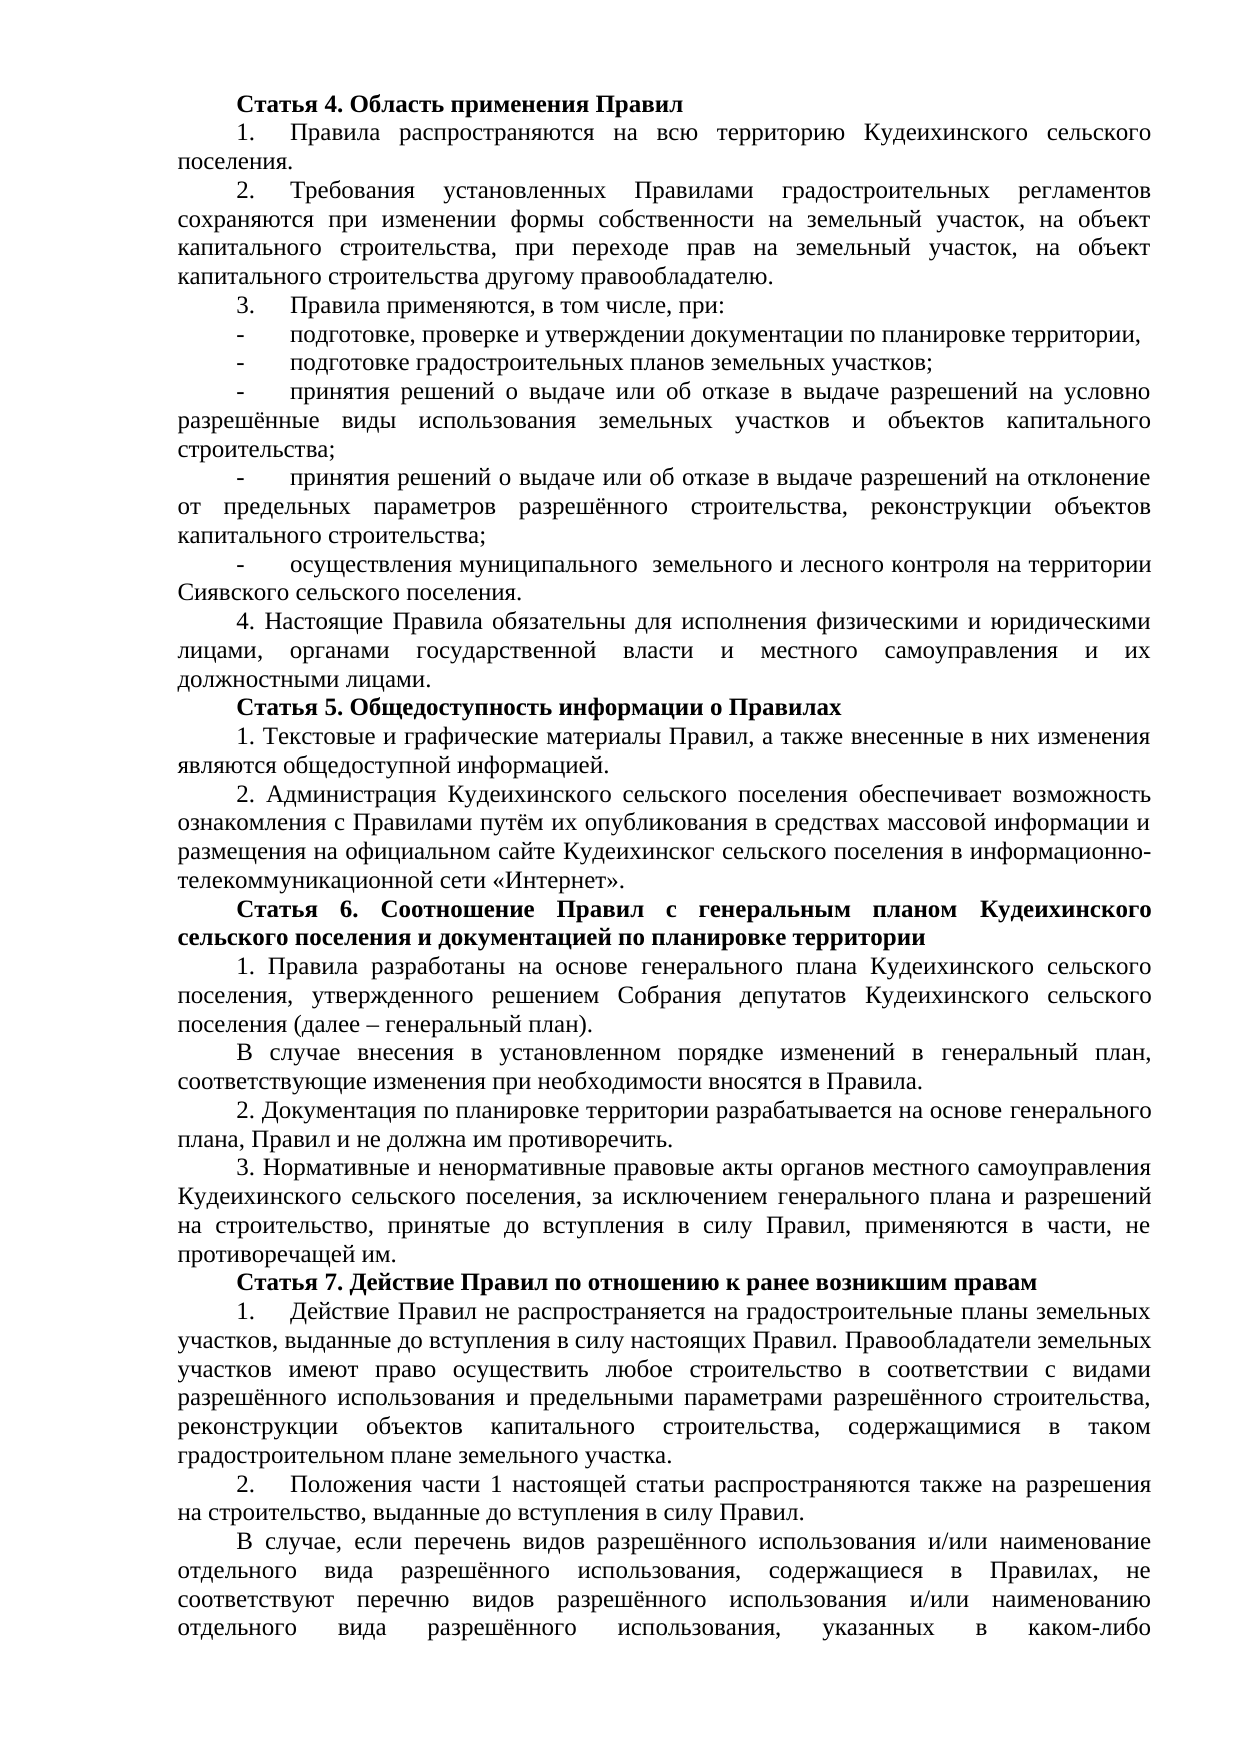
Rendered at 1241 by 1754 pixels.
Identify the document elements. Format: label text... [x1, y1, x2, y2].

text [177, 1526, 1152, 1641]
list Положения части 1 настоящей статьи распространяются также на разрешения на строительство, выданные до вступления в силу Правил. [177, 1469, 1152, 1526]
text 4. Настоящие Правила обязательны для исполнения физическими и юридическими лицами, органами государственной власти и местного самоуправления и их должностными лицами. [177, 606, 1152, 692]
list Действие Правил не распространяется на градостроительные планы земельных участков, выданные до вступления в силу настоящих Правил. Правообладатели земельных участков имеют право осуществить любое строительство в соответствии с видами разрешённого использования и предельными параметрами разрешённого строительства, реконструкции объектов капитального строительства, содержащимися в таком градостроительном плане земельного участка. [177, 1296, 1152, 1469]
list Правила распространяются на всю территорию Кудеихинского сельского поселения. [177, 117, 1152, 175]
text - подготовке градостроительных планов земельных участков; [177, 347, 1152, 376]
list Требования установленных Правилами градостроительных регламентов сохраняются при изменении формы собственности на земельный участок, на объект капитального строительства, при переходе прав на земельный участок, на объект капитального строительства другому правообладателю. [177, 175, 1152, 290]
list Статья 5. Общедоступность информации о Правилах [177, 692, 1152, 721]
text В случае внесения в установленном порядке изменений в генеральный план, соответствующие изменения при необходимости вносятся в Правила. [177, 1037, 1152, 1095]
text 2. Документация по планировке территории разрабатывается на основе генерального плана, Правил и не должна им противоречить. [177, 1095, 1152, 1152]
list Статья 4. Область применения Правил [177, 89, 1152, 117]
text 1. Правила разработаны на основе генерального плана Кудеихинского сельского поселения, утвержденного решением Собрания депутатов Кудеихинского сельского поселения (далее – генеральный план). [177, 951, 1152, 1037]
text - принятия решений о выдаче или об отказе в выдаче разрешений на отклонение от предельных параметров разрешённого строительства, реконструкции объектов капитального строительства; [177, 462, 1152, 549]
text 3. Правила применяются, в том числе, при: [177, 290, 1152, 319]
list Статья 6. Соотношение Правил с генеральным планом Кудеихинского сельского поселения и документацией по планировке территории [177, 894, 1152, 951]
text - принятия решений о выдаче или об отказе в выдаче разрешений на условно разрешённые виды использования земельных участков и объектов капитального строительства; [177, 376, 1152, 462]
text 2. Администрация Кудеихинского сельского поселения обеспечивает возможность ознакомления с Правилами путём их опубликования в средствах массовой информации и размещения на официальном сайте Кудеихинског сельского поселения в информационно-телекоммуникационной сети «Интернет». [177, 779, 1152, 894]
text 3. Нормативные и ненормативные правовые акты органов местного самоуправления Кудеихинского сельского поселения, за исключением генерального плана и разрешений на строительство, принятые до вступления в силу Правил, применяются в части, не противоречащей им. [177, 1152, 1152, 1267]
text 1. Текстовые и графические материалы Правил, а также внесенные в них изменения являются общедоступной информацией. [177, 721, 1152, 779]
text - подготовке, проверке и утверждении документации по планировке территории, [177, 319, 1152, 347]
list Статья 7. Действие Правил по отношению к ранее возникшим правам [177, 1267, 1152, 1296]
text - осуществления муниципального земельного и лесного контроля на территории Сиявского сельского поселения. [177, 549, 1152, 606]
